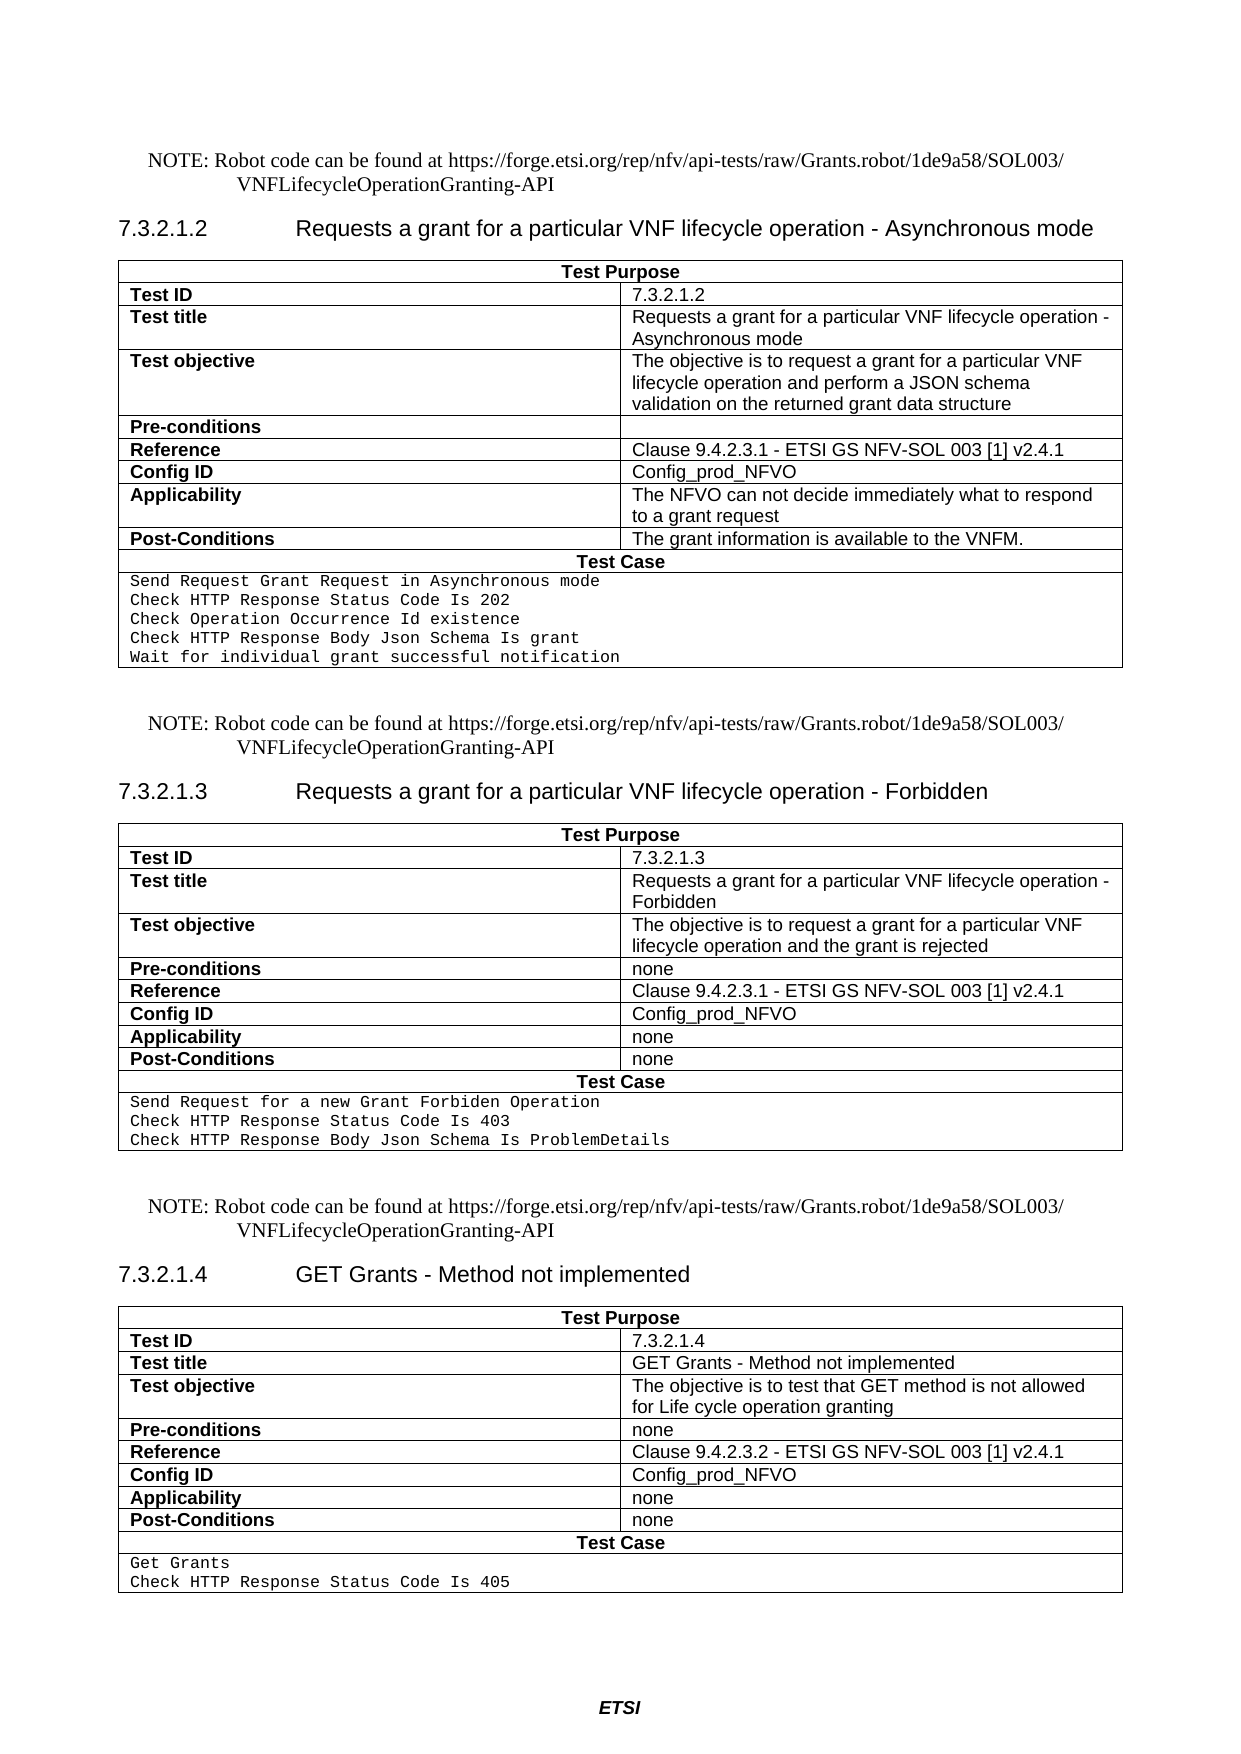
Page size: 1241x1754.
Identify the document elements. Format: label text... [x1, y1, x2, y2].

text NOTE: Robot code can be found at https://forge.etsi.org/rep/nfv/api-tests/raw/Grants.robot/1de9a58/SOL003/VNFLifecycleOperationGranting-API [148, 711, 1122, 759]
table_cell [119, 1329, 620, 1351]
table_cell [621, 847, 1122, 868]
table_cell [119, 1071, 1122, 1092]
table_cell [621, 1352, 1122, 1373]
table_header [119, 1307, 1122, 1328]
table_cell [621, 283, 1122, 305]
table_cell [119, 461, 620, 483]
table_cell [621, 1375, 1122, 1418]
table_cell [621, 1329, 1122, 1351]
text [148, 1194, 1122, 1242]
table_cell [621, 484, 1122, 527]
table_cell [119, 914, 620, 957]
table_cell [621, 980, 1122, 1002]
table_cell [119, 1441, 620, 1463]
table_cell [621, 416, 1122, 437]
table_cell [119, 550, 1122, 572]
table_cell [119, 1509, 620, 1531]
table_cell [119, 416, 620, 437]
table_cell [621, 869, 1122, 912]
subtitle 7.3.2.1.3 Requests a grant for a particular VNF lifecycle operation - Forbidden [118, 778, 1122, 804]
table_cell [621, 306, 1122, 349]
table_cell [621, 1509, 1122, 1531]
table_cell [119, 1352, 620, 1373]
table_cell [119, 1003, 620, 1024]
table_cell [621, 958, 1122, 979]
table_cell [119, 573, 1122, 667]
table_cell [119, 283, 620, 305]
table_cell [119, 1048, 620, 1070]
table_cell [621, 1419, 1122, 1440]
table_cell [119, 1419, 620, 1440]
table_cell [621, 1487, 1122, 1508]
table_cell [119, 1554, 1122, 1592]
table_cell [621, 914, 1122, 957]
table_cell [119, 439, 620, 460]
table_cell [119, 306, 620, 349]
subtitle 7.3.2.1.2 Requests a grant for a particular VNF lifecycle operation - Asynchronous mode [118, 214, 1122, 241]
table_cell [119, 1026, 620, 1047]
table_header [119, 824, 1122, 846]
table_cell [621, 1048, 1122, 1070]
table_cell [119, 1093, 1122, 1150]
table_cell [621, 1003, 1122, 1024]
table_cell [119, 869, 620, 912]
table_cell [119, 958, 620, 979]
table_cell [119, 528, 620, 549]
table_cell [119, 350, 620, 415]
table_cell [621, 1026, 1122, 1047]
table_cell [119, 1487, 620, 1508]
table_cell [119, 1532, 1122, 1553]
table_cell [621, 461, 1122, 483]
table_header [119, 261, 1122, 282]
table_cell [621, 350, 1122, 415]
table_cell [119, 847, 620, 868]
text NOTE: Robot code can be found at https://forge.etsi.org/rep/nfv/api-tests/raw/Grants.robot/1de9a58/SOL003/VNFLifecycleOperationGranting-API [148, 148, 1122, 196]
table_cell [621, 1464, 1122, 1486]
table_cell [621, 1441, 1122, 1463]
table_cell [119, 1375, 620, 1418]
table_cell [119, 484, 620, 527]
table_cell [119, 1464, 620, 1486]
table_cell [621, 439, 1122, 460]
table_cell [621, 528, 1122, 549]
subtitle 7.3.2.1.4 GET Grants - Method not implemented [118, 1261, 1122, 1287]
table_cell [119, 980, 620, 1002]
